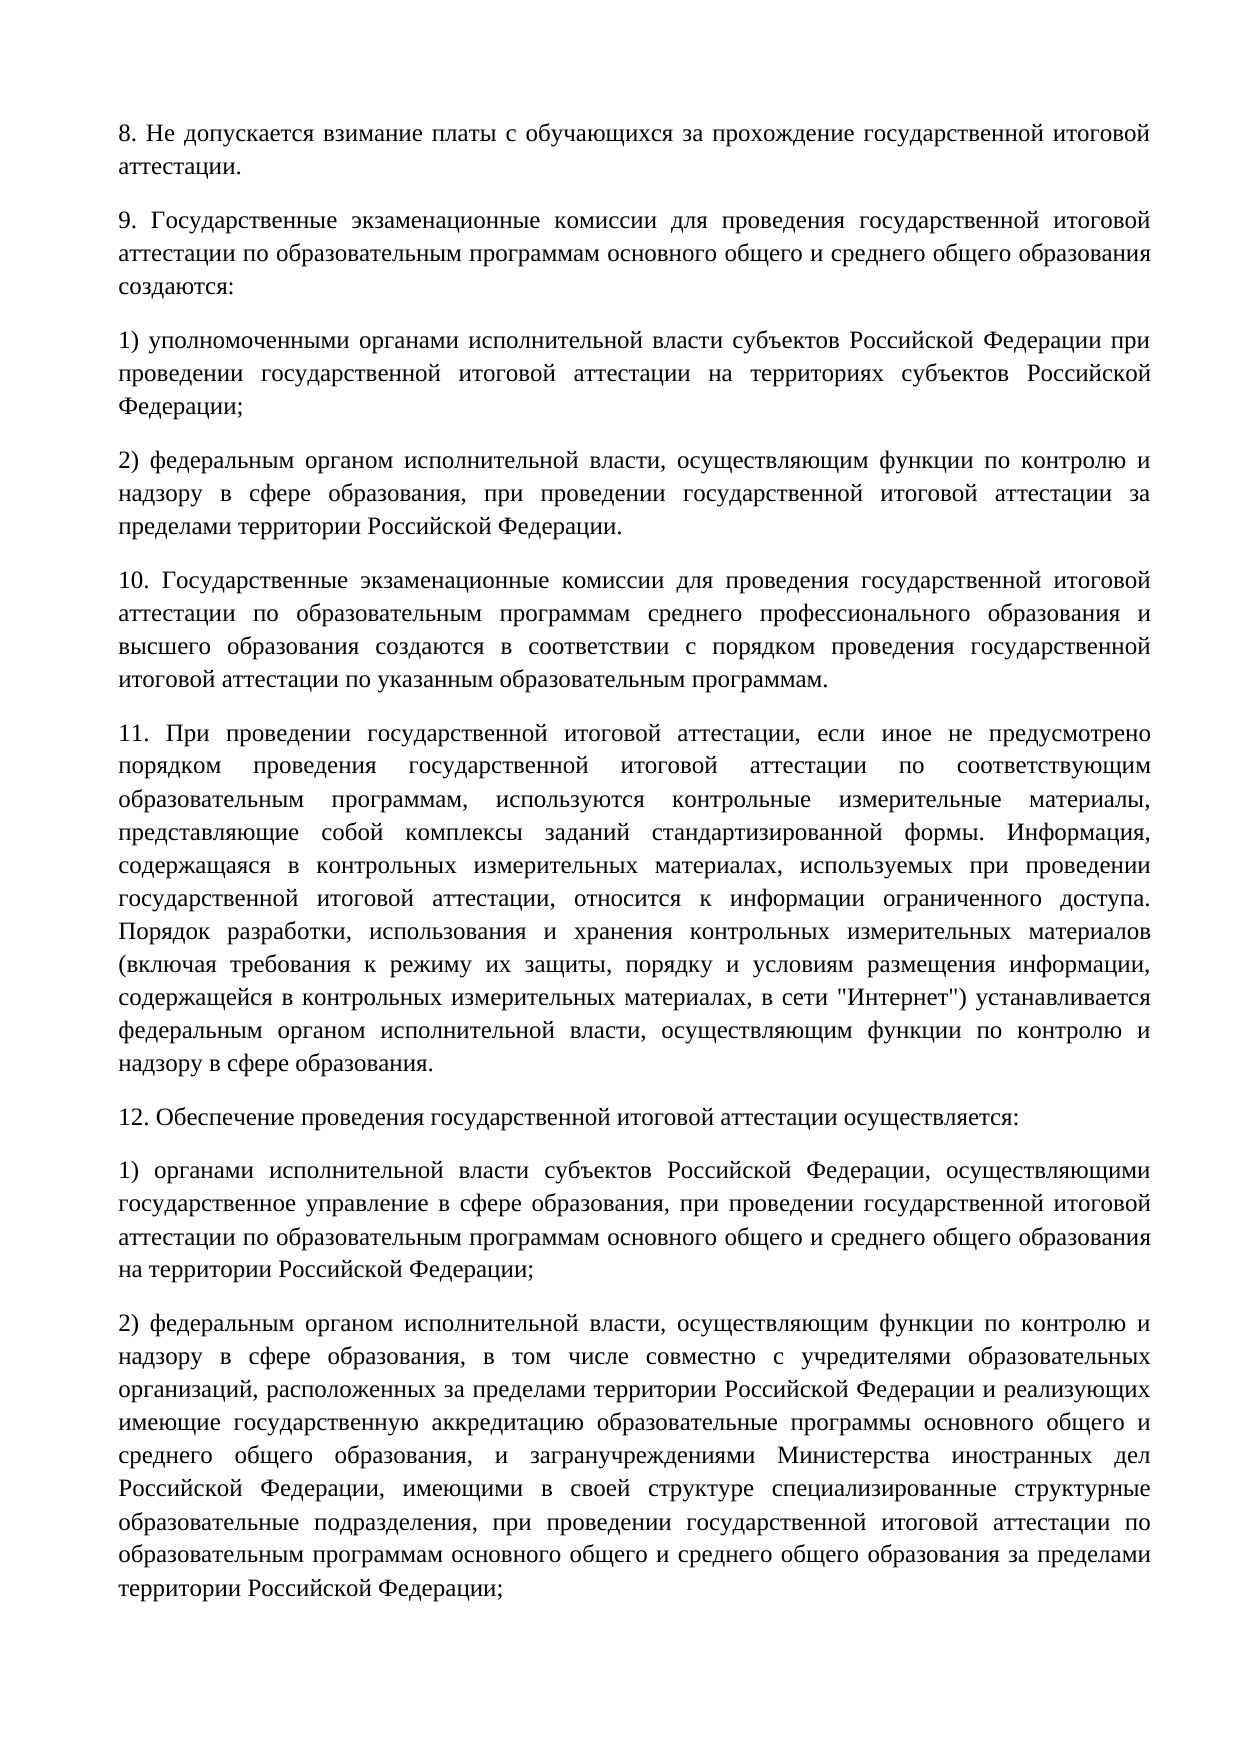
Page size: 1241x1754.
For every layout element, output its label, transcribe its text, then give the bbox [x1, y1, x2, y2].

text 8. Не допускается взимание платы с обучающихся за прохождение государственной итоговой аттестации. [118, 118, 1152, 180]
text 1) уполномоченными органами исполнительной власти субъектов Российской Федерации при проведении государственной итоговой аттестации на территориях субъектов Российской Федерации; [118, 325, 1152, 420]
text 12. Обеспечение проведения государственной итоговой аттестации осуществляется: [118, 1102, 1152, 1130]
text 11. При проведении государственной итоговой аттестации, если иное не предусмотрено порядком проведения государственной итоговой аттестации по соответствующим образовательным программам, используются контрольные измерительные материалы, представляющие собой комплексы заданий стандартизированной формы. Информация, содержащаяся в контрольных измерительных материалах, используемых при проведении государственной итоговой аттестации, относится к информации ограниченного доступа. Порядок разработки, использования и хранения контрольных измерительных материалов (включая требования к режиму их защиты, порядку и условиям размещения информации, содержащейся в контрольных измерительных материалах, в сети "Интернет") устанавливается федеральным органом исполнительной власти, осуществляющим функции по контролю и надзору в сфере образования. [118, 718, 1152, 1077]
text 9. Государственные экзаменационные комиссии для проведения государственной итоговой аттестации по образовательным программам основного общего и среднего общего образования создаются: [118, 205, 1152, 300]
text 2) федеральным органом исполнительной власти, осуществляющим функции по контролю и надзору в сфере образования, в том числе совместно с учредителями образовательных организаций, расположенных за пределами территории Российской Федерации и реализующих имеющие государственную аккредитацию образовательные программы основного общего и среднего общего образования, и загранучреждениями Министерства иностранных дел Российской Федерации, имеющими в своей структуре специализированные структурные образовательные подразделения, при проведении государственной итоговой аттестации по образовательным программам основного общего и среднего общего образования за пределами территории Российской Федерации; [118, 1308, 1152, 1601]
text 2) федеральным органом исполнительной власти, осуществляющим функции по контролю и надзору в сфере образования, при проведении государственной итоговой аттестации за пределами территории Российской Федерации. [118, 445, 1152, 539]
text 10. Государственные экзаменационные комиссии для проведения государственной итоговой аттестации по образовательным программам среднего профессионального образования и высшего образования создаются в соответствии с порядком проведения государственной итоговой аттестации по указанным образовательным программам. [118, 565, 1152, 692]
text 1) органами исполнительной власти субъектов Российской Федерации, осуществляющими государственное управление в сфере образования, при проведении государственной итоговой аттестации по образовательным программам основного общего и среднего общего образования на территории Российской Федерации; [118, 1156, 1152, 1283]
